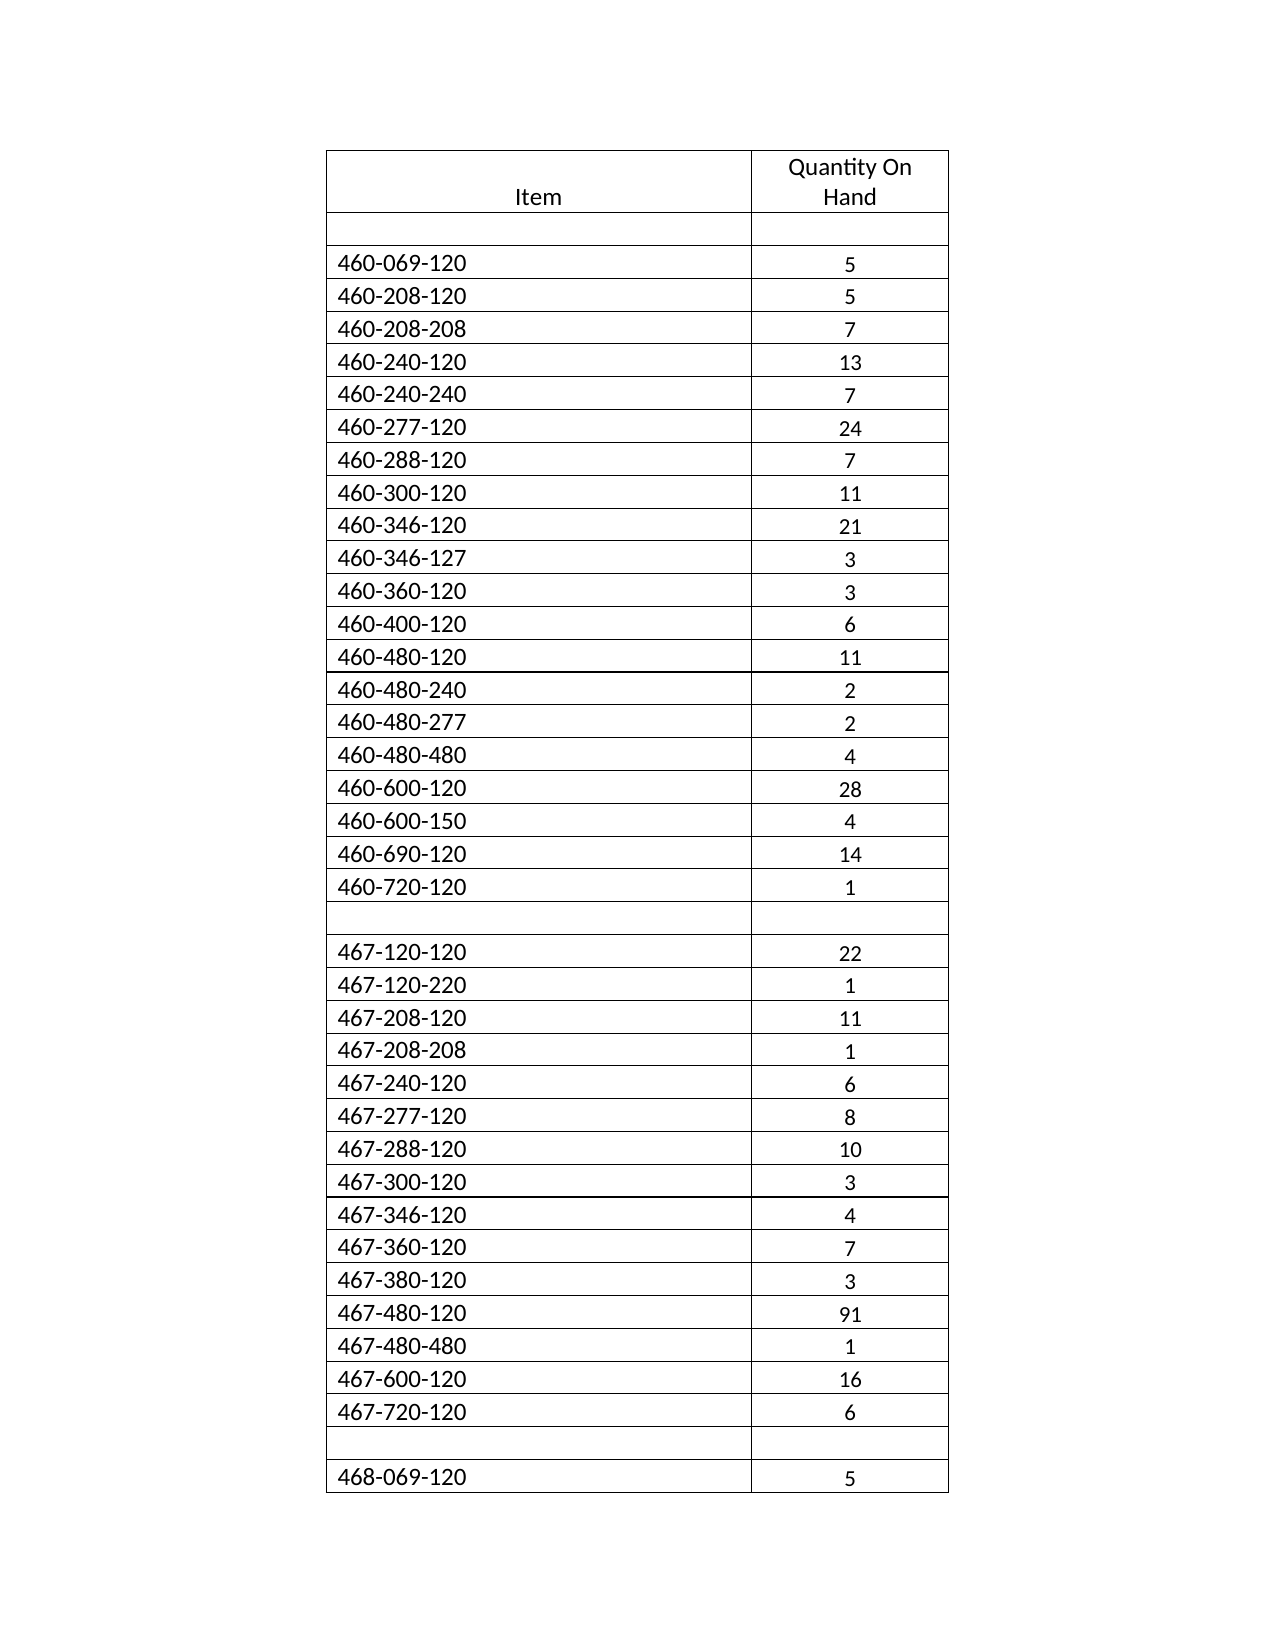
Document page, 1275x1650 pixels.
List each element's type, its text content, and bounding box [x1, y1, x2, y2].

table_cell 460-277-120 [327, 410, 751, 442]
table_cell 2 [752, 673, 948, 704]
table_cell 460-346-120 [327, 509, 751, 540]
table_cell 4 [752, 1198, 948, 1229]
table_cell 460-240-120 [327, 344, 751, 376]
table_cell 11 [752, 1001, 948, 1032]
table_cell 460-480-240 [327, 673, 751, 704]
table_cell 460-480-120 [327, 640, 751, 671]
table_cell 460-300-120 [327, 476, 751, 507]
table_cell 467-120-120 [327, 935, 751, 967]
table_cell 3 [752, 1263, 948, 1295]
table_cell 21 [752, 509, 948, 540]
table_cell 6 [752, 1394, 948, 1426]
table_cell 7 [752, 443, 948, 474]
table_cell 460-069-120 [327, 246, 751, 278]
table_cell 16 [752, 1362, 948, 1393]
table_cell 460-690-120 [327, 837, 751, 868]
table_cell 467-240-120 [327, 1066, 751, 1098]
table_cell 6 [752, 607, 948, 639]
table_cell 467-346-120 [327, 1198, 751, 1229]
table_cell [327, 1427, 751, 1459]
table_cell 460-360-120 [327, 574, 751, 606]
table_cell 460-480-480 [327, 738, 751, 770]
table_cell 460-480-277 [327, 705, 751, 737]
table_cell 467-380-120 [327, 1263, 751, 1295]
table_cell 13 [752, 344, 948, 376]
table_cell 467-208-120 [327, 1001, 751, 1032]
table_cell [752, 902, 948, 934]
table_cell 460-600-150 [327, 804, 751, 836]
table_cell 24 [752, 410, 948, 442]
table_cell 460-346-127 [327, 541, 751, 573]
table_cell 4 [752, 804, 948, 836]
table_cell 28 [752, 771, 948, 803]
table_cell 1 [752, 1329, 948, 1361]
table_cell 3 [752, 1165, 948, 1196]
table_cell 467-600-120 [327, 1362, 751, 1393]
table_cell 467-300-120 [327, 1165, 751, 1196]
table_cell 7 [752, 1230, 948, 1262]
table_cell 4 [752, 738, 948, 770]
table_cell 5 [752, 246, 948, 278]
table_cell 7 [752, 377, 948, 409]
table_cell 11 [752, 476, 948, 507]
table_cell 7 [752, 312, 948, 343]
table_cell 10 [752, 1132, 948, 1164]
table_cell 14 [752, 837, 948, 868]
table_cell [327, 902, 751, 934]
table_cell 5 [752, 279, 948, 311]
table_cell 3 [752, 541, 948, 573]
table_cell 460-400-120 [327, 607, 751, 639]
table_cell 11 [752, 640, 948, 671]
table_cell 460-288-120 [327, 443, 751, 474]
table_cell 6 [752, 1066, 948, 1098]
table_cell 1 [752, 869, 948, 901]
table_cell 467-120-220 [327, 968, 751, 999]
table_cell 3 [752, 574, 948, 606]
table_cell 460-240-240 [327, 377, 751, 409]
table_cell 467-360-120 [327, 1230, 751, 1262]
table_cell 467-720-120 [327, 1394, 751, 1426]
table_cell 467-277-120 [327, 1099, 751, 1131]
table_header Item [327, 151, 751, 212]
table_cell 1 [752, 1034, 948, 1065]
table_cell 22 [752, 935, 948, 967]
table_cell 5 [752, 1460, 948, 1492]
table_cell 467-208-208 [327, 1034, 751, 1065]
table_cell 1 [752, 968, 948, 999]
table_cell 467-480-480 [327, 1329, 751, 1361]
table_cell 468-069-120 [327, 1460, 751, 1492]
table_cell 467-288-120 [327, 1132, 751, 1164]
table_cell 8 [752, 1099, 948, 1131]
table_cell 460-208-208 [327, 312, 751, 343]
table_header Quantity On Hand [752, 151, 948, 212]
table_cell 2 [752, 705, 948, 737]
table_cell [327, 213, 751, 245]
table_cell [752, 213, 948, 245]
table_cell 460-720-120 [327, 869, 751, 901]
table_cell 91 [752, 1296, 948, 1328]
table_cell 467-480-120 [327, 1296, 751, 1328]
table_cell 460-208-120 [327, 279, 751, 311]
table_cell 460-600-120 [327, 771, 751, 803]
table_cell [752, 1427, 948, 1459]
